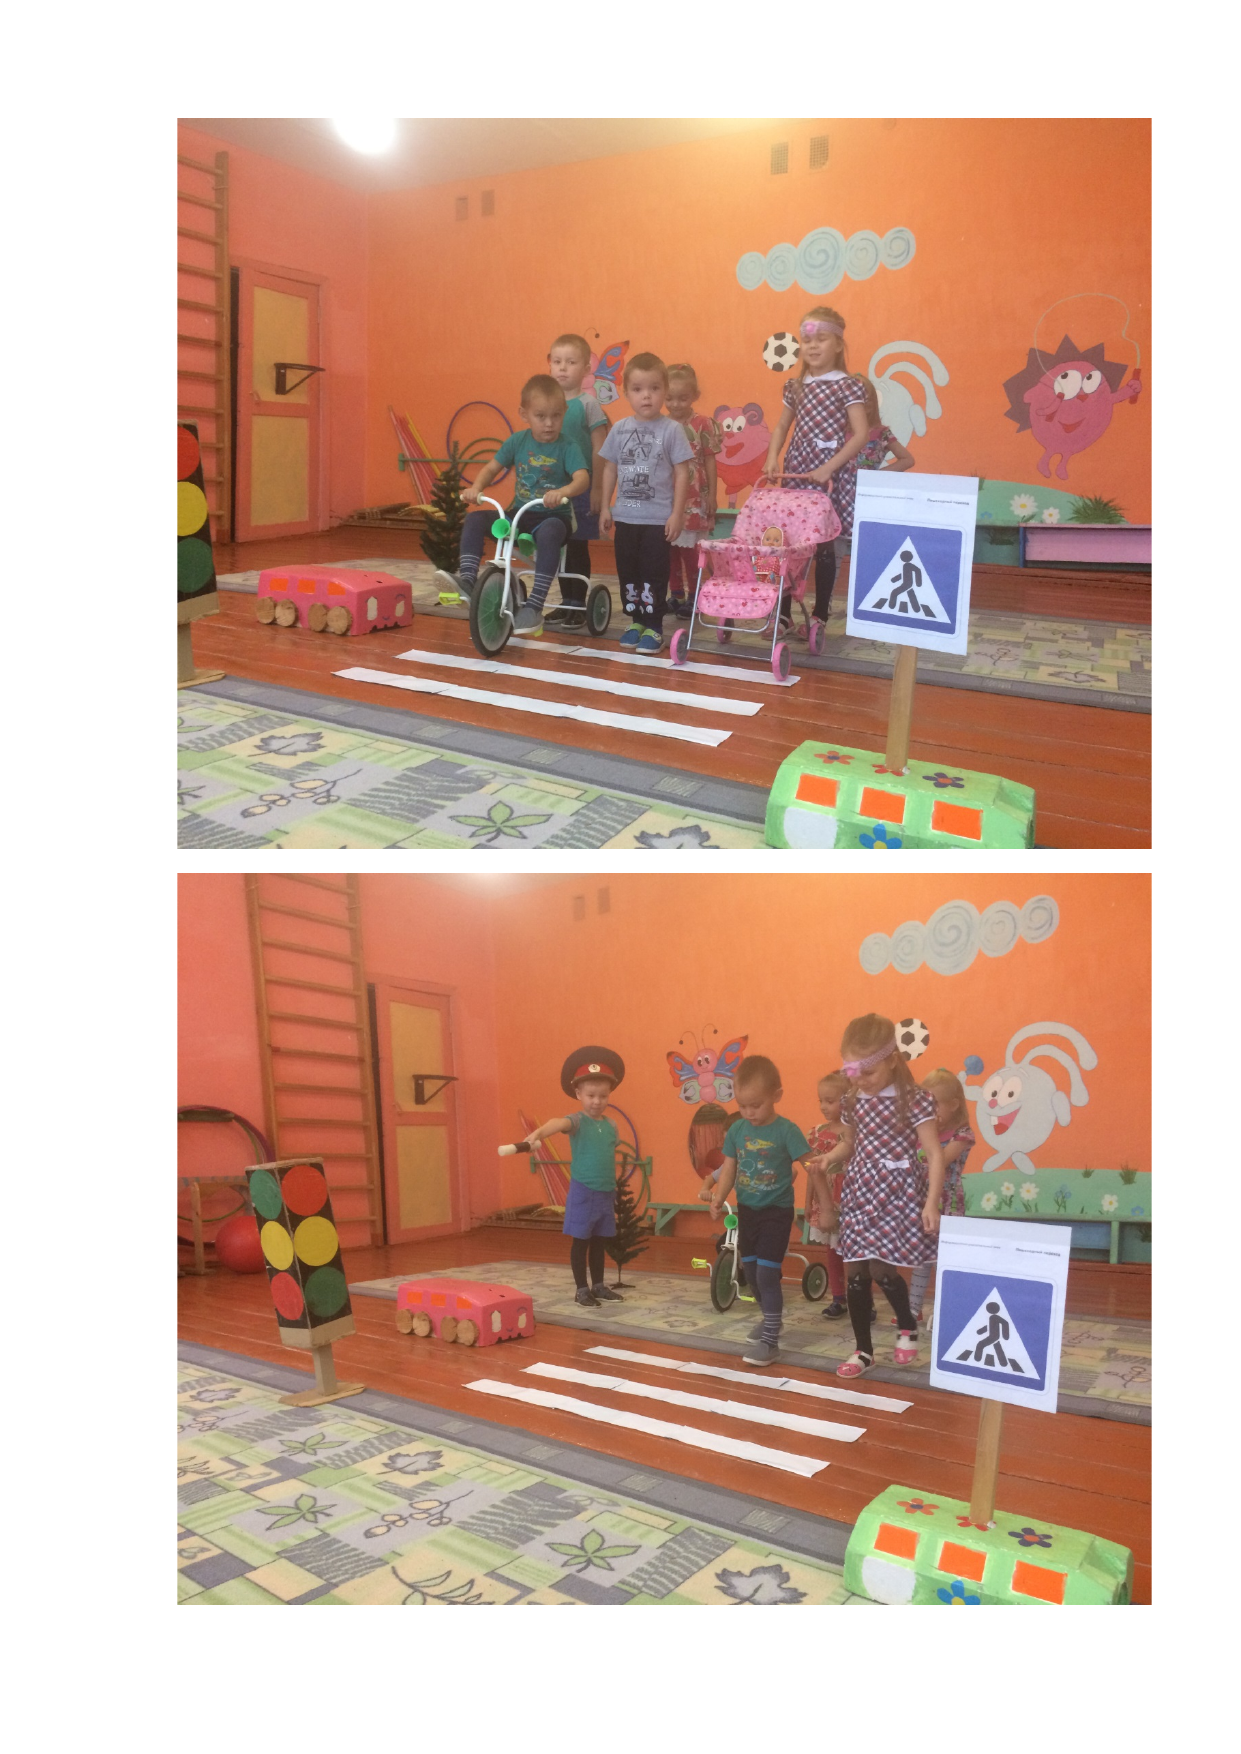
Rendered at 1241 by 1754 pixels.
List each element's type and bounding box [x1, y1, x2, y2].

picture [177, 873, 1152, 1605]
picture [177, 118, 1152, 849]
